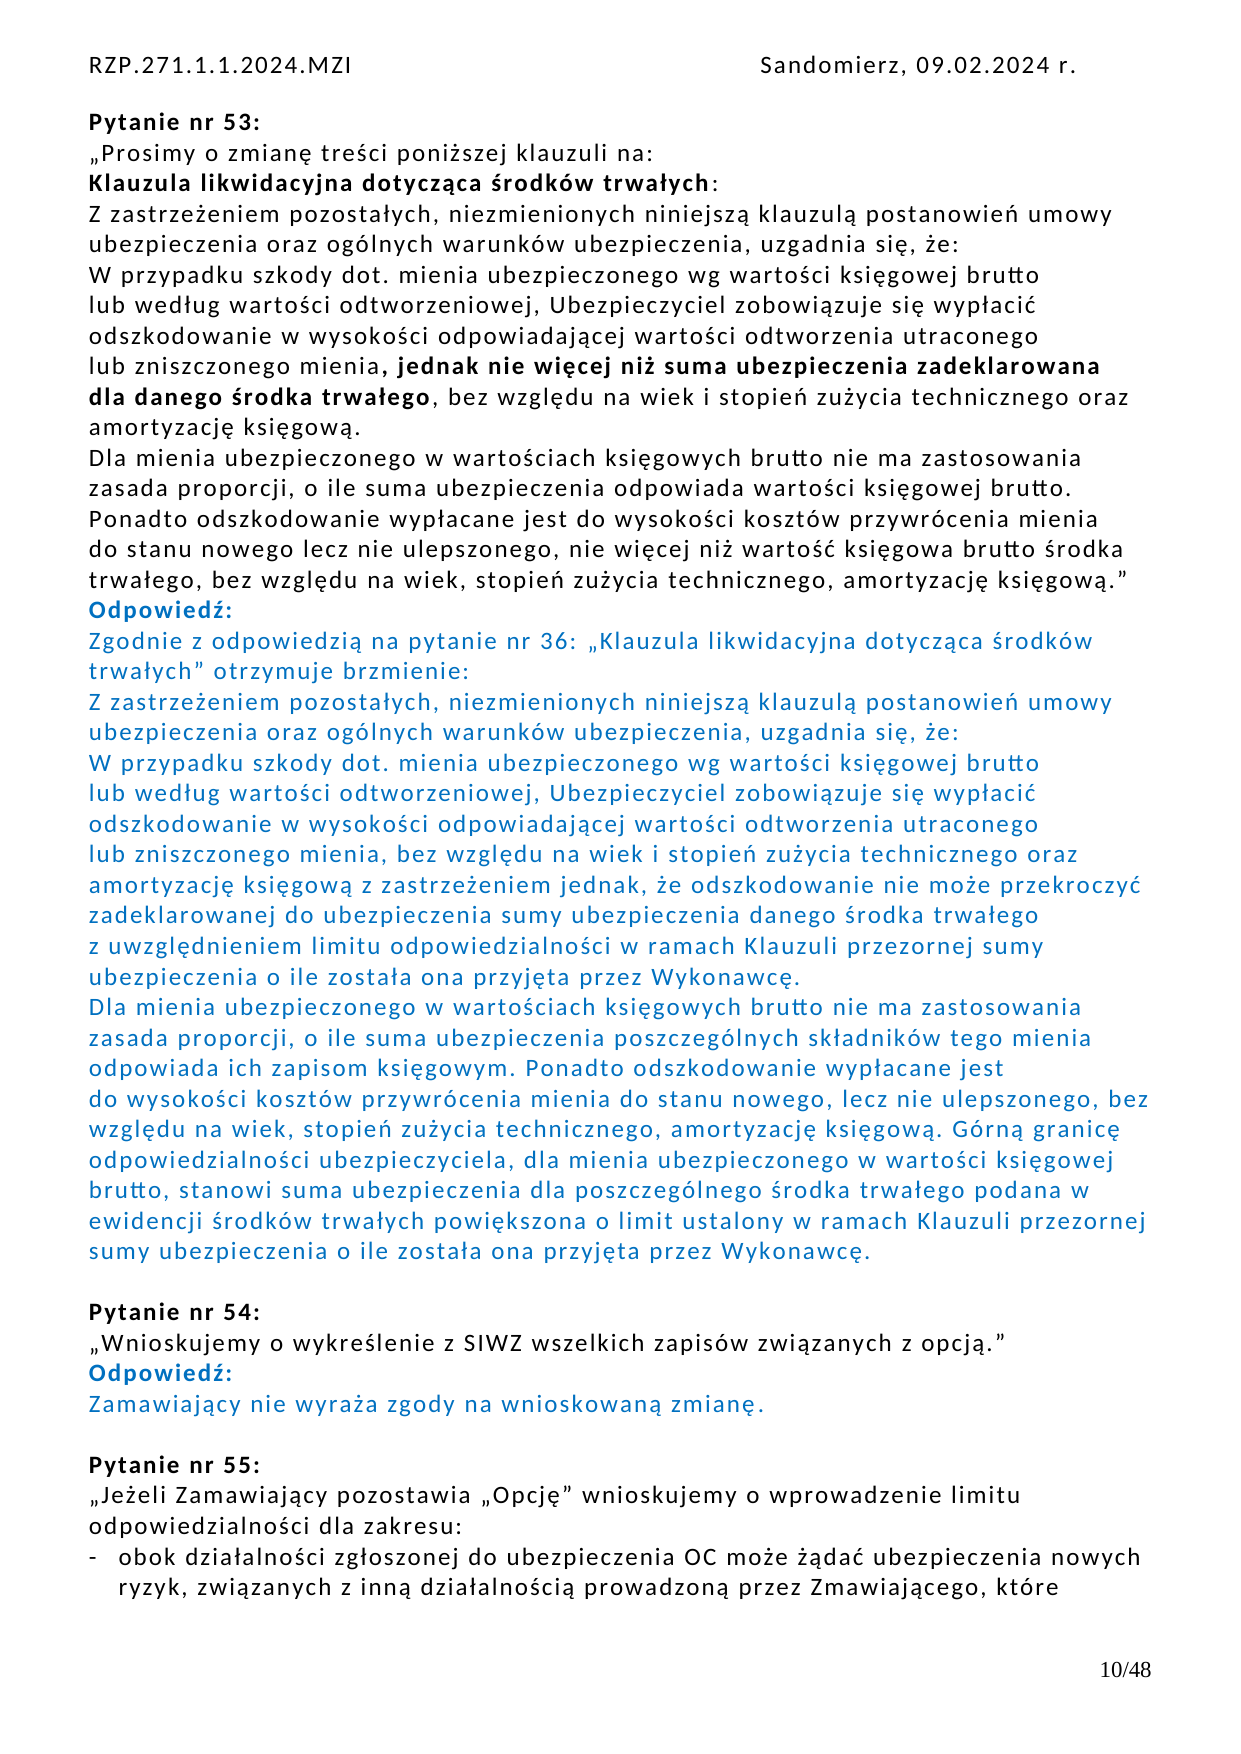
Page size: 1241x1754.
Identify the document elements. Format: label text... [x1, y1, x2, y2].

text „Jeżeli Zamawiający pozostawia „Opcję” wnioskujemy o wprowadzenie limitu odpowiedzialności dla zakresu: [89, 1479, 1152, 1541]
text Odpowiedź: [89, 594, 1152, 625]
text Odpowiedź: [89, 1357, 1152, 1388]
text W przypadku szkody dot. mienia ubezpieczonego wg wartości księgowej brutto lub według wartości odtworzeniowej, Ubezpieczyciel zobowiązuje się wypłacić odszkodowanie w wysokości odpowiadającej wartości odtworzenia utraconego lub zniszczonego mienia, jednak nie więcej niż suma ubezpieczenia zadeklarowana dla danego środka trwałego, bez względu na wiek i stopień zużycia technicznego oraz amortyzację księgową. [89, 259, 1152, 442]
text Dla mienia ubezpieczonego w wartościach księgowych brutto nie ma zastosowania zasada proporcji, o ile suma ubezpieczenia odpowiada wartości księgowej brutto. Ponadto odszkodowanie wypłacane jest do wysokości kosztów przywrócenia mienia do stanu nowego lecz nie ulepszonego, nie więcej niż wartość księgowa brutto środka trwałego, bez względu na wiek, stopień zużycia technicznego, amortyzację księgową.” [89, 442, 1152, 594]
text Pytanie nr 55: [89, 1449, 1152, 1479]
text Pytanie nr 54: [89, 1296, 1152, 1327]
text Z zastrzeżeniem pozostałych, niezmienionych niniejszą klauzulą postanowień umowy ubezpieczenia oraz ogólnych warunków ubezpieczenia, uzgadnia się, że: [89, 686, 1152, 747]
text Dla mienia ubezpieczonego w wartościach księgowych brutto nie ma zastosowania zasada proporcji, o ile suma ubezpieczenia poszczególnych składników tego mienia odpowiada ich zapisom księgowym. Ponadto odszkodowanie wypłacane jest do wysokości kosztów przywrócenia mienia do stanu nowego, lecz nie ulepszonego, bez względu na wiek, stopień zużycia technicznego, amortyzację księgową. Górną granicę odpowiedzialności ubezpieczyciela, dla mienia ubezpieczonego w wartości księgowej brutto, stanowi suma ubezpieczenia dla poszczególnego środka trwałego podana w ewidencji środków trwałych powiększona o limit ustalony w ramach Klauzuli przezornej sumy ubezpieczenia o ile została ona przyjęta przez Wykonawcę. [89, 991, 1152, 1266]
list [89, 1541, 1152, 1602]
text Zgodnie z odpowiedzią na pytanie nr 36: „Klauzula likwidacyjna dotycząca środków trwałych” otrzymuje brzmienie: [89, 625, 1152, 686]
text W przypadku szkody dot. mienia ubezpieczonego wg wartości księgowej brutto lub według wartości odtworzeniowej, Ubezpieczyciel zobowiązuje się wypłacić odszkodowanie w wysokości odpowiadającej wartości odtworzenia utraconego lub zniszczonego mienia, bez względu na wiek i stopień zużycia technicznego oraz amortyzację księgową z zastrzeżeniem jednak, że odszkodowanie nie może przekroczyć zadeklarowanej do ubezpieczenia sumy ubezpieczenia danego środka trwałego z uwzględnieniem limitu odpowiedzialności w ramach Klauzuli przezornej sumy ubezpieczenia o ile została ona przyjęta przez Wykonawcę. [89, 747, 1152, 991]
text Klauzula likwidacyjna dotycząca środków trwałych: [89, 167, 1152, 198]
text Z zastrzeżeniem pozostałych, niezmienionych niniejszą klauzulą postanowień umowy ubezpieczenia oraz ogólnych warunków ubezpieczenia, uzgadnia się, że: [89, 198, 1152, 259]
text „Wnioskujemy o wykreślenie z SIWZ wszelkich zapisów związanych z opcją.” [89, 1327, 1152, 1357]
text Zamawiający nie wyraża zgody na wnioskowaną zmianę. [89, 1388, 1152, 1418]
text „Prosimy o zmianę treści poniższej klauzuli na: [89, 137, 1152, 167]
text Pytanie nr 53: [89, 106, 1152, 137]
